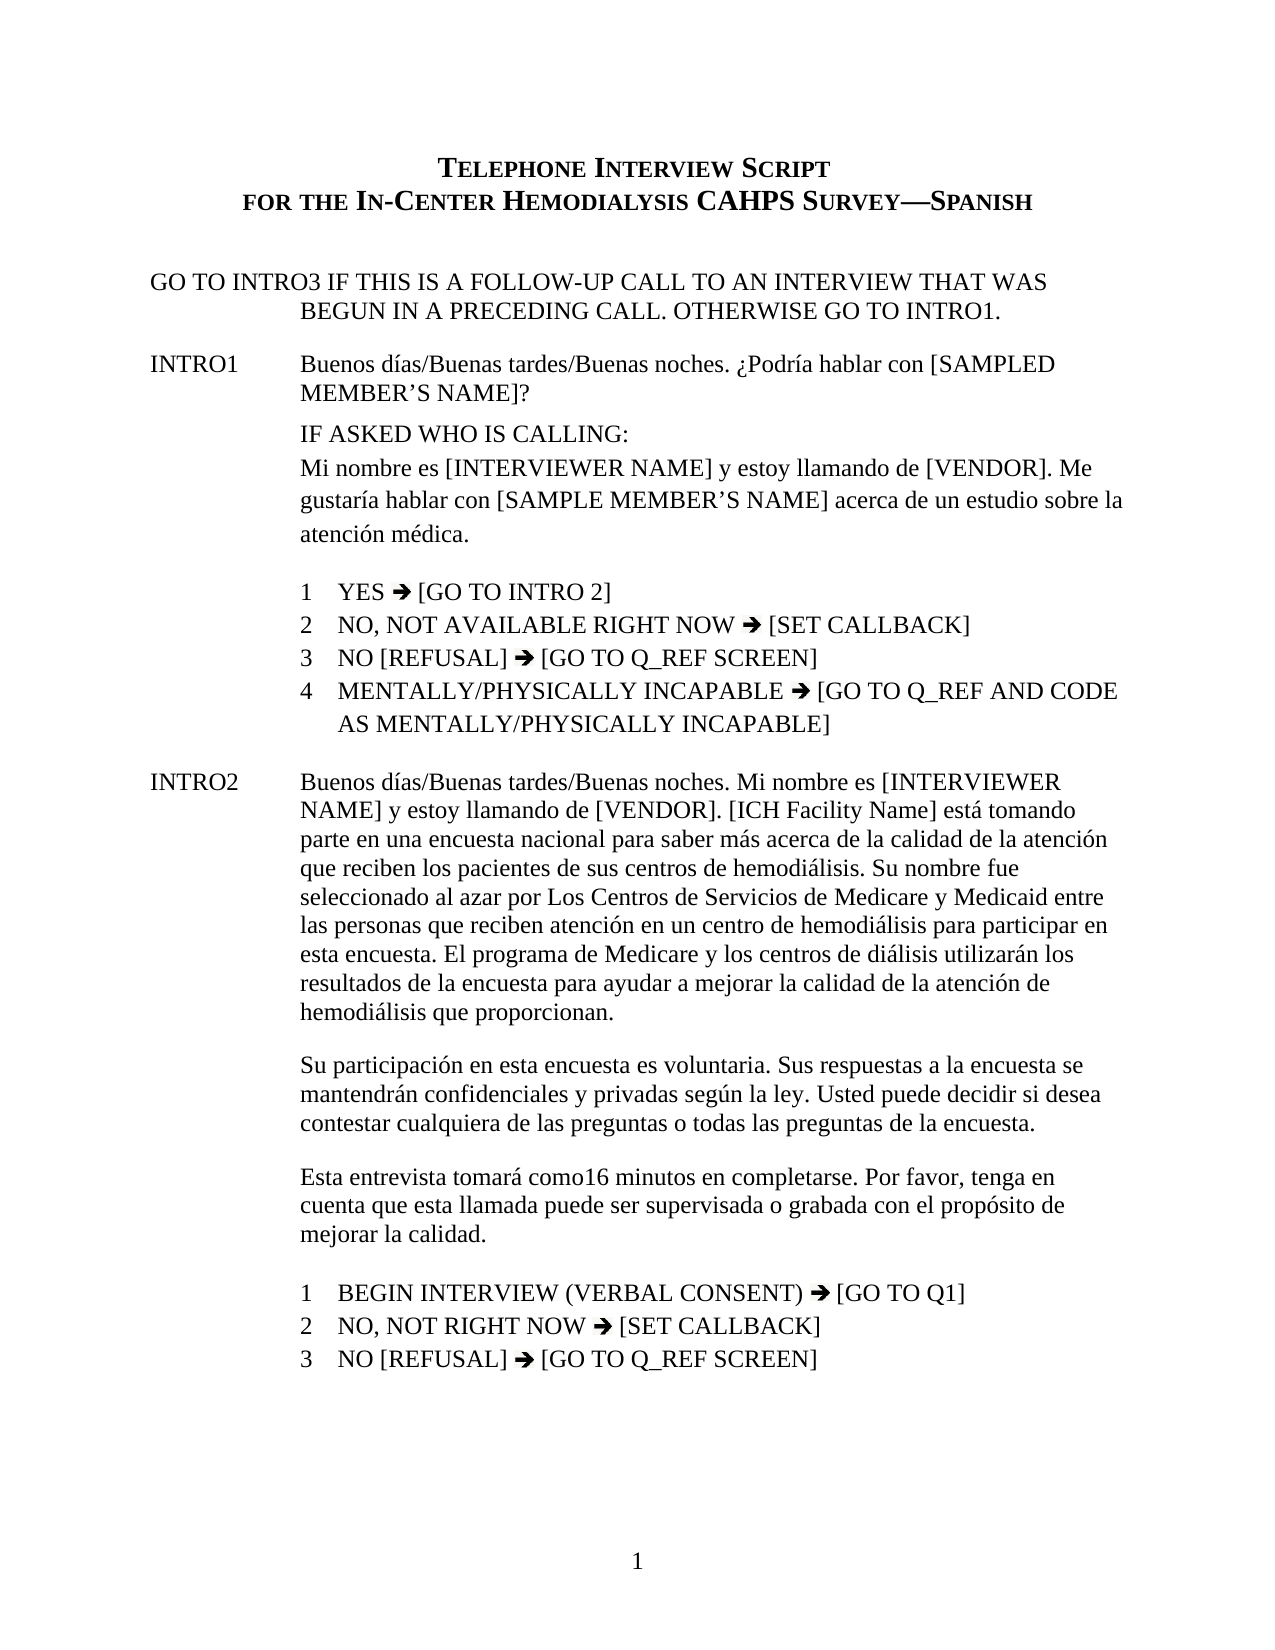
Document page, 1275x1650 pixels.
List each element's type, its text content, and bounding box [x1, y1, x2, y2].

picture [741, 615, 762, 633]
picture [513, 648, 535, 666]
list BEGIN INTERVIEW (VERBAL CONSENT) [GO TO Q1] [300, 1273, 1125, 1306]
list NO [REFUSAL] [GO TO Q_REF SCREEN] [300, 1340, 1125, 1373]
list NO, NOT RIGHT NOW [SET CALLBACK] [300, 1306, 1125, 1340]
text Su participación en esta encuesta es voluntaria. Sus respuestas a la encuesta se mantendrán confidenciales y privadas según la ley. Usted puede decidir si desea contestar cualquiera de las preguntas o todas las preguntas de la encuesta. [300, 1051, 1125, 1137]
picture [513, 1350, 535, 1368]
text GO TO INTRO3 IF THIS IS A FOLLOW-UP CALL TO AN INTERVIEW THAT WAS BEGUN IN A PRECEDING CALL. OTHERWISE GO TO INTRO1. [150, 267, 1125, 324]
subtitle Telephone Interview Script for the In-Center Hemodialysis CAHPS Survey—Spanish [150, 150, 1125, 217]
text IF ASKED WHO IS CALLING: Mi nombre es [INTERVIEWER NAME] y estoy llamando de [VENDOR]. Me gustaría hablar con [SAMPLE MEMBER’S NAME] acerca de un estudio sobre la atención médica. [300, 419, 1125, 547]
picture [592, 1317, 613, 1335]
text Esta entrevista tomará como16 minutos en completarse. Por favor, tenga en cuenta que esta llamada puede ser supervisada o grabada con el propósito de mejorar la calidad. [300, 1162, 1125, 1248]
list MENTALLY/PHYSICALLY INCAPABLE [GO TO Q_REF AND CODE AS MENTALLY/PHYSICALLY INCAPABLE] [300, 676, 1125, 737]
text INTRO1 Buenos días/Buenas tardes/Buenas noches. ¿Podría hablar con [SAMPLED MEMBER’S NAME]? [150, 349, 1125, 407]
text INTRO2 Buenos días/Buenas tardes/Buenas noches. Mi nombre es [INTERVIEWER NAME] y estoy llamando de [VENDOR]. [ICH Facility Name] está tomando parte en una encuesta nacional para saber más acerca de la calidad de la atención que reciben los pacientes de sus centros de hemodiálisis. Su nombre fue seleccionado al azar por Los Centros de Servicios de Medicare y Medicaid entre las personas que reciben atención en un centro de hemodiálisis para participar en esta encuesta. El programa de Medicare y los centros de diálisis utilizarán los resultados de la encuesta para ayudar a mejorar la calidad de la atención de hemodiálisis que proporcionan. [150, 767, 1125, 1026]
list YES [GO TO INTRO 2] [300, 577, 1125, 605]
list NO [REFUSAL] [GO TO Q_REF SCREEN] [300, 643, 1125, 671]
picture [391, 582, 412, 600]
picture [790, 681, 811, 699]
list NO, NOT AVAILABLE RIGHT NOW [SET CALLBACK] [300, 610, 1125, 638]
picture [809, 1283, 830, 1301]
